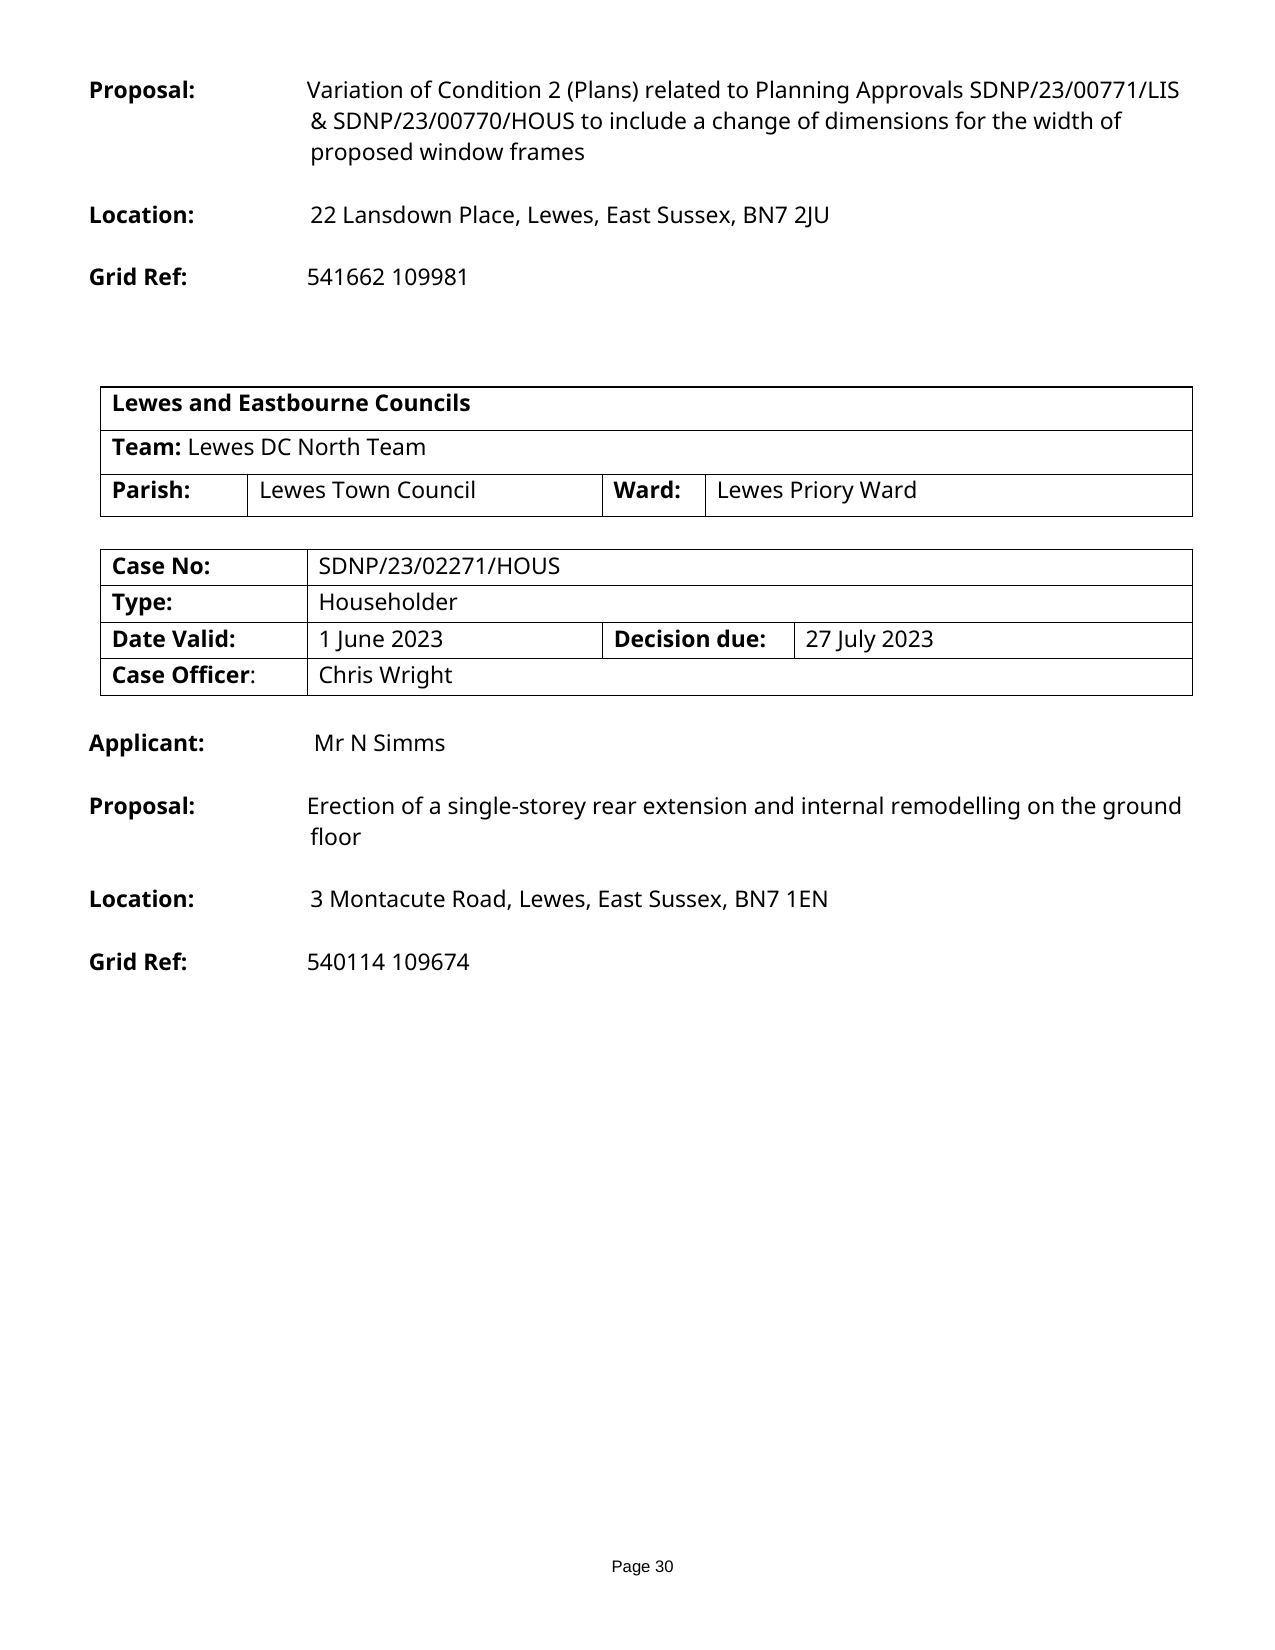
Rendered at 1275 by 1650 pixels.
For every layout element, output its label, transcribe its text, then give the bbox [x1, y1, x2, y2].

table_cell Lewes Priory Ward [706, 475, 1192, 516]
table_header SDNP/23/02271/HOUS [308, 550, 1192, 585]
table_cell Type: [101, 586, 307, 622]
table_header Lewes and Eastbourne Councils [101, 388, 1192, 430]
text Grid Ref: 541662 109981 [89, 261, 1196, 293]
table_cell Date Valid: [101, 623, 307, 658]
table_cell 27 July 2023 [795, 623, 1192, 658]
table_cell Ward: [603, 475, 705, 516]
table_cell Team: Lewes DC North Team [101, 431, 1192, 473]
table_cell Lewes Town Council [248, 475, 602, 516]
text Grid Ref: 540114 109674 [89, 946, 1196, 977]
text Location: 3 Montacute Road, Lewes, East Sussex, BN7 1EN [89, 883, 1196, 914]
table_header Case No: [101, 550, 307, 585]
text Applicant: Mr N Simms [89, 727, 1196, 758]
table_cell Parish: [101, 475, 247, 516]
table_cell Householder [308, 586, 1192, 622]
table_cell Case Officer: [101, 659, 307, 695]
text Location: 22 Lansdown Place, Lewes, East Sussex, BN7 2JU [89, 199, 1196, 230]
table_cell Decision due: [603, 623, 794, 658]
table_cell 1 June 2023 [308, 623, 602, 658]
table_cell Chris Wright [308, 659, 1192, 695]
text Proposal: Erection of a single-storey rear extension and internal remodelling on the ground floor [89, 789, 1196, 852]
text Proposal: Variation of Condition 2 (Plans) related to Planning Approvals SDNP/23/00771/LIS & SDNP/23/00770/HOUS to include a change of dimensions for the width of proposed window frames [89, 74, 1196, 168]
